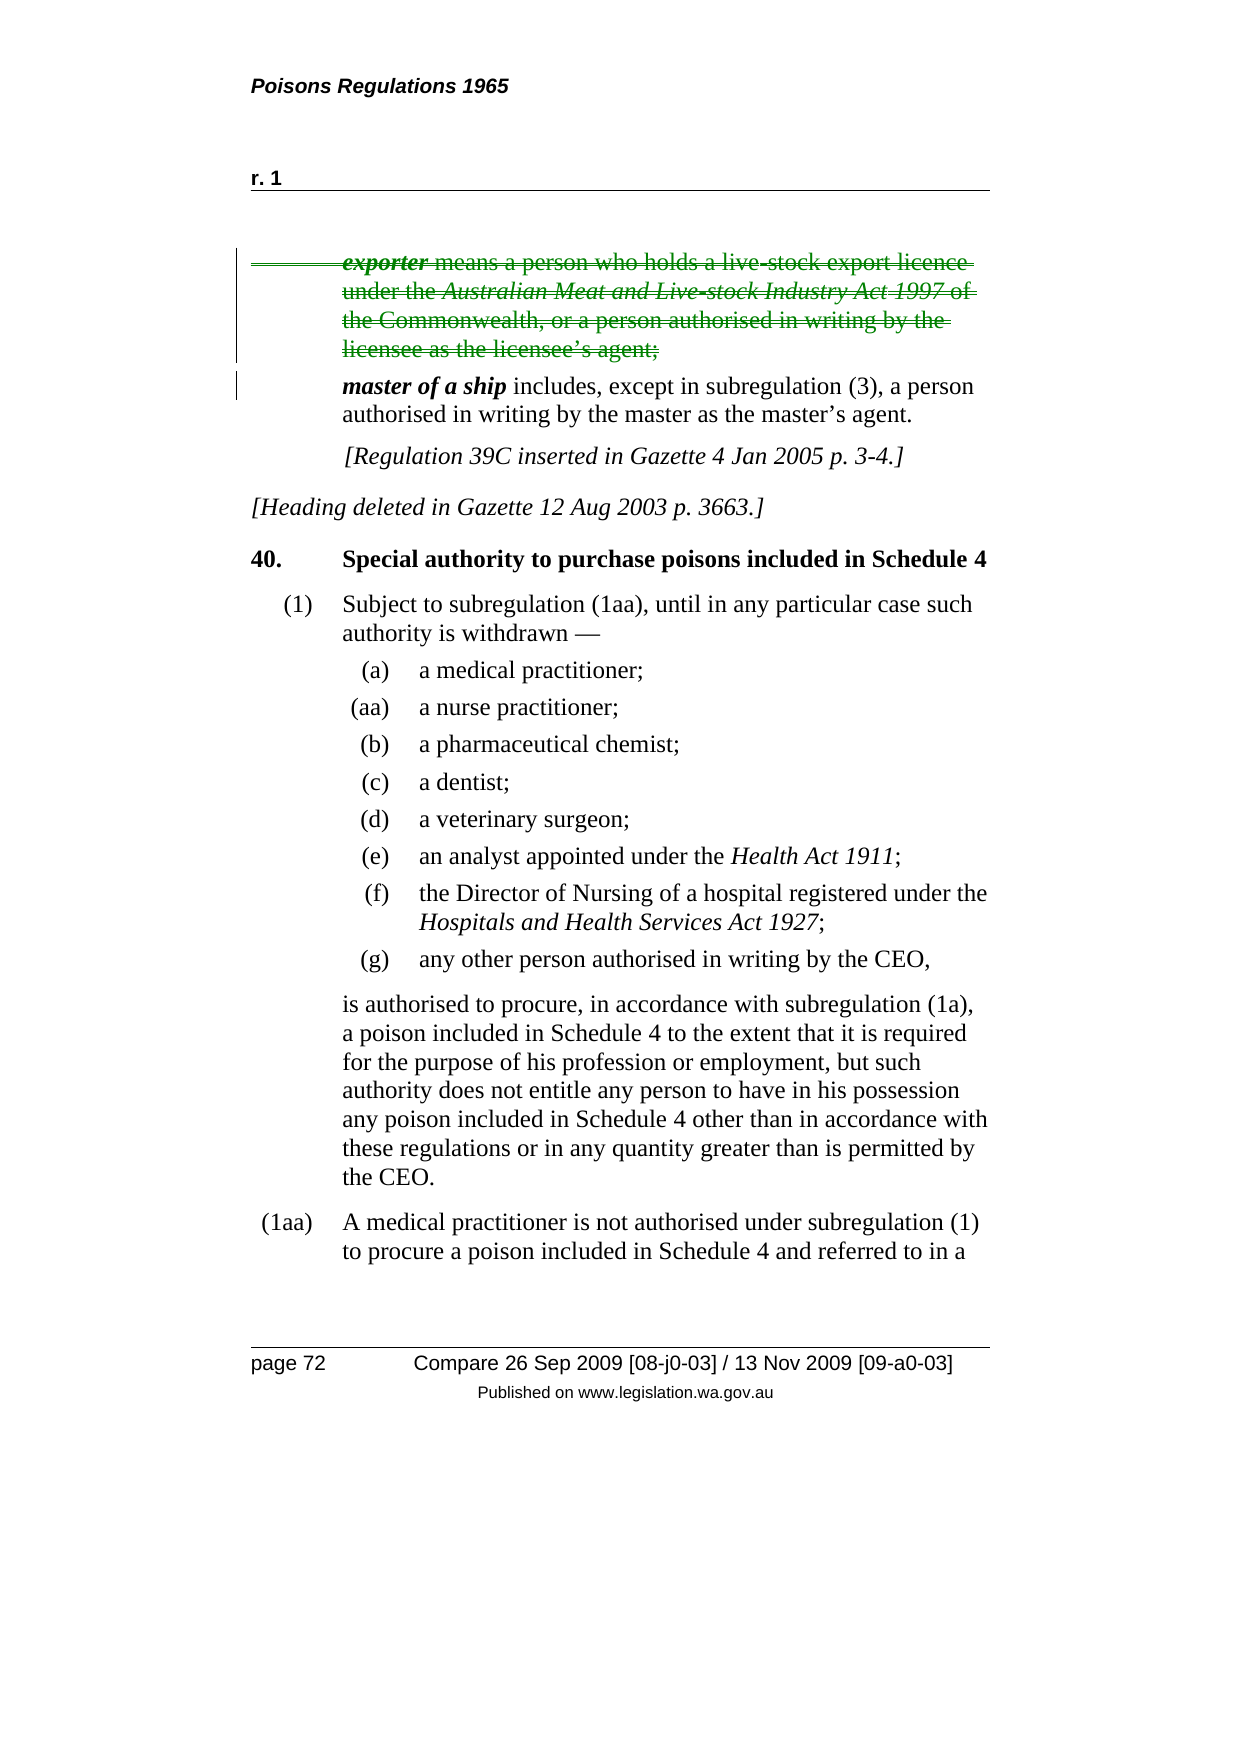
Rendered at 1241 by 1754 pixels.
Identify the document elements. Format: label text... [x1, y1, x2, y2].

text (c) a dentist; [251, 767, 990, 795]
text is authorised to procure, in accordance with subregulation (1a), a poison included in Schedule 4 to the extent that it is required for the purpose of his profession or employment, but such authority does not entitle any person to have in his possession any poison included in Schedule 4 other than in accordance with these regulations or in any quantity greater than is permitted by the CEO. [251, 989, 990, 1190]
text (b) a pharmaceutical chemist; [251, 729, 990, 758]
text [Heading deleted in Gazette 12 Aug 2003 p. 3663.] [251, 492, 990, 521]
text (a) a medical practitioner; [251, 655, 990, 684]
text (aa) a nurse practitioner; [251, 692, 990, 721]
text (g) any other person authorised in writing by the CEO, [251, 944, 990, 972]
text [251, 1207, 990, 1264]
text master of a ship includes, except in subregulation (3), a person authorised in writing by the master as the master’s agent. [251, 371, 990, 428]
subtitle 40. Special authority to purchase poisons included in Schedule 4 [251, 544, 990, 573]
text (d) a veterinary surgeon; [251, 804, 990, 832]
text (1) Subject to subregulation (1aa), until in any particular case such authority is withdrawn — [251, 589, 990, 647]
text (e) an analyst appointed under the Health Act 1911; [251, 841, 990, 869]
text (f) the Director of Nursing of a hospital registered under the Hospitals and Health Services Act 1927; [251, 878, 990, 935]
text [Regulation 39C inserted in Gazette 4 Jan 2005 p. 3-4.] [251, 441, 990, 469]
